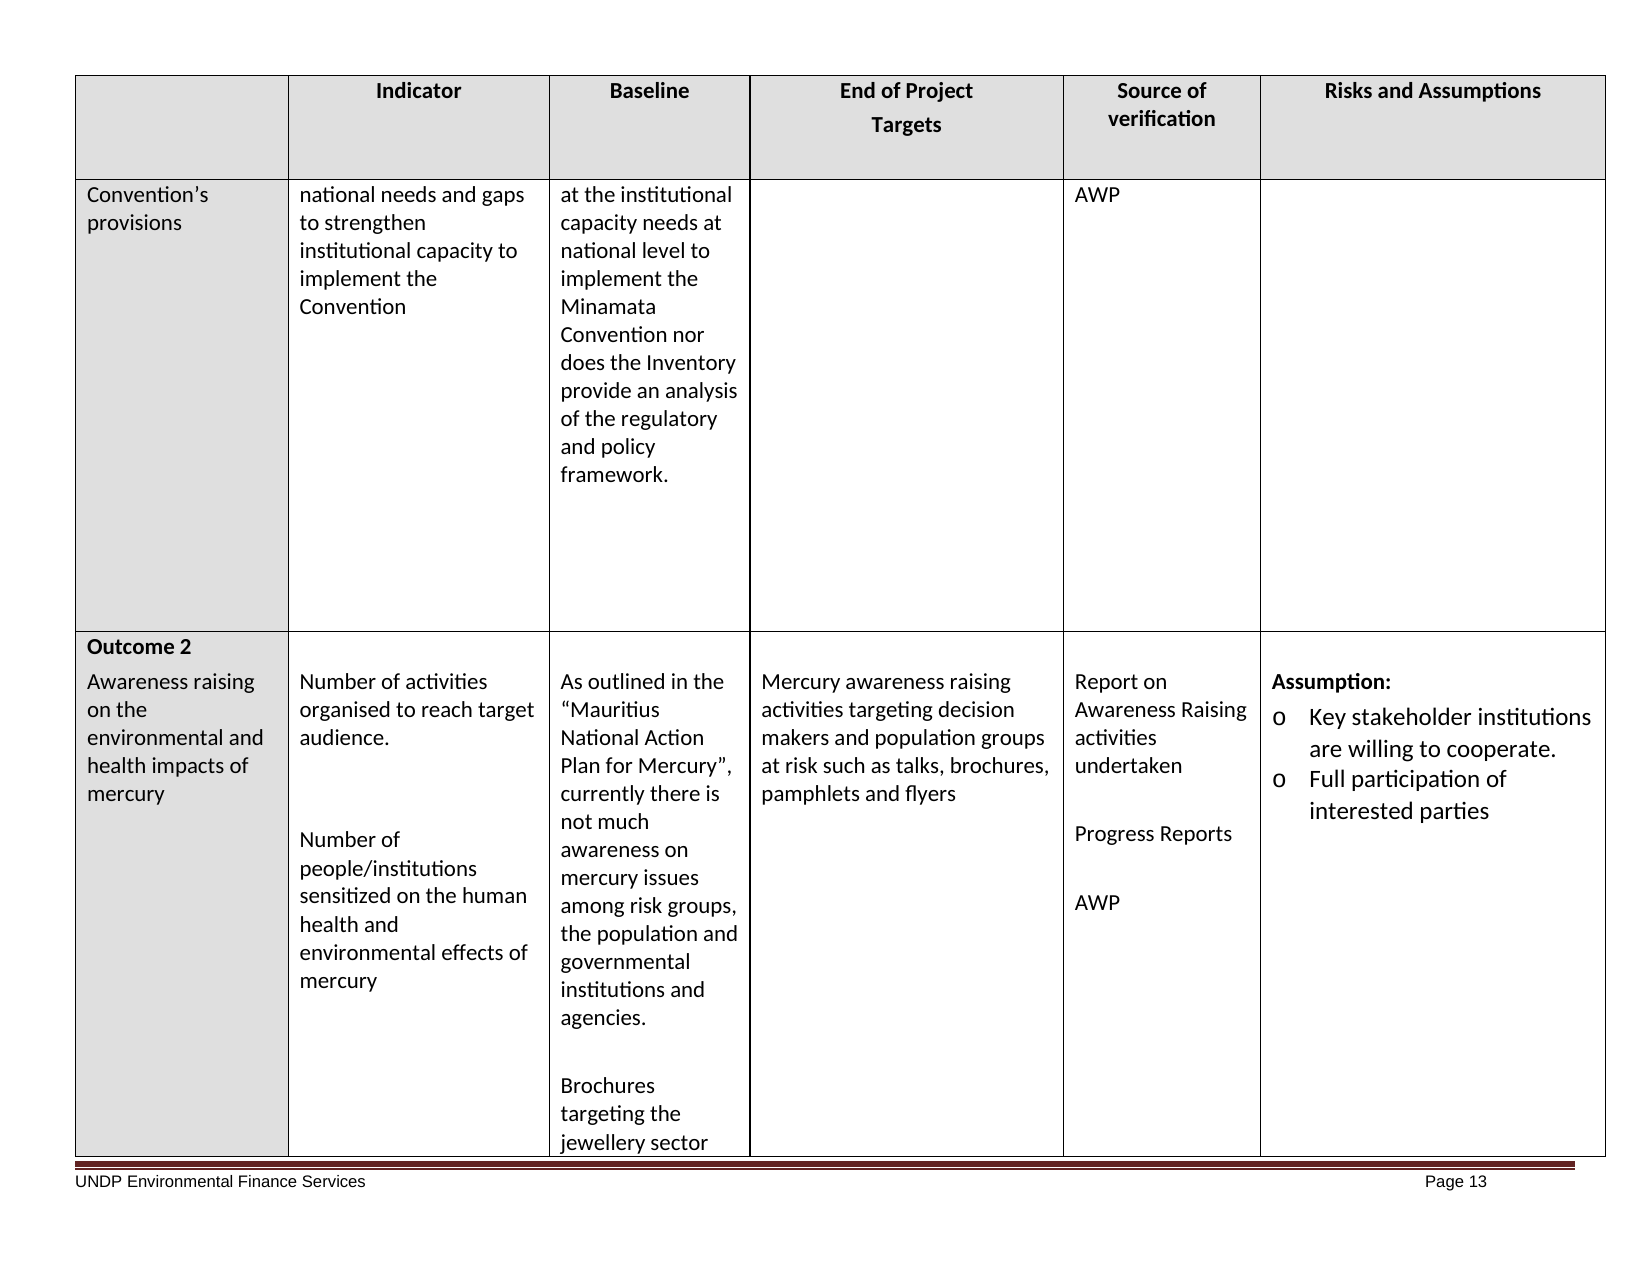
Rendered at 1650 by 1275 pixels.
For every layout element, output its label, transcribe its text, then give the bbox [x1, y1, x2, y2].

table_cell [550, 180, 749, 631]
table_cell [550, 632, 749, 1156]
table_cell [1261, 180, 1605, 631]
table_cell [289, 632, 549, 1156]
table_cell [1261, 632, 1605, 1156]
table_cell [289, 180, 549, 631]
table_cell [76, 632, 288, 1156]
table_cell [751, 180, 1063, 631]
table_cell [751, 632, 1063, 1156]
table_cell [76, 180, 288, 631]
table_header Baseline [550, 76, 749, 179]
table_header [76, 76, 288, 179]
table_header Risks and Assumptions [1261, 76, 1605, 179]
table_header End of Project Targets [751, 76, 1063, 179]
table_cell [1064, 632, 1260, 1156]
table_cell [1064, 180, 1260, 631]
table_header Indicator [289, 76, 549, 179]
table_header Source of verification [1064, 76, 1260, 179]
